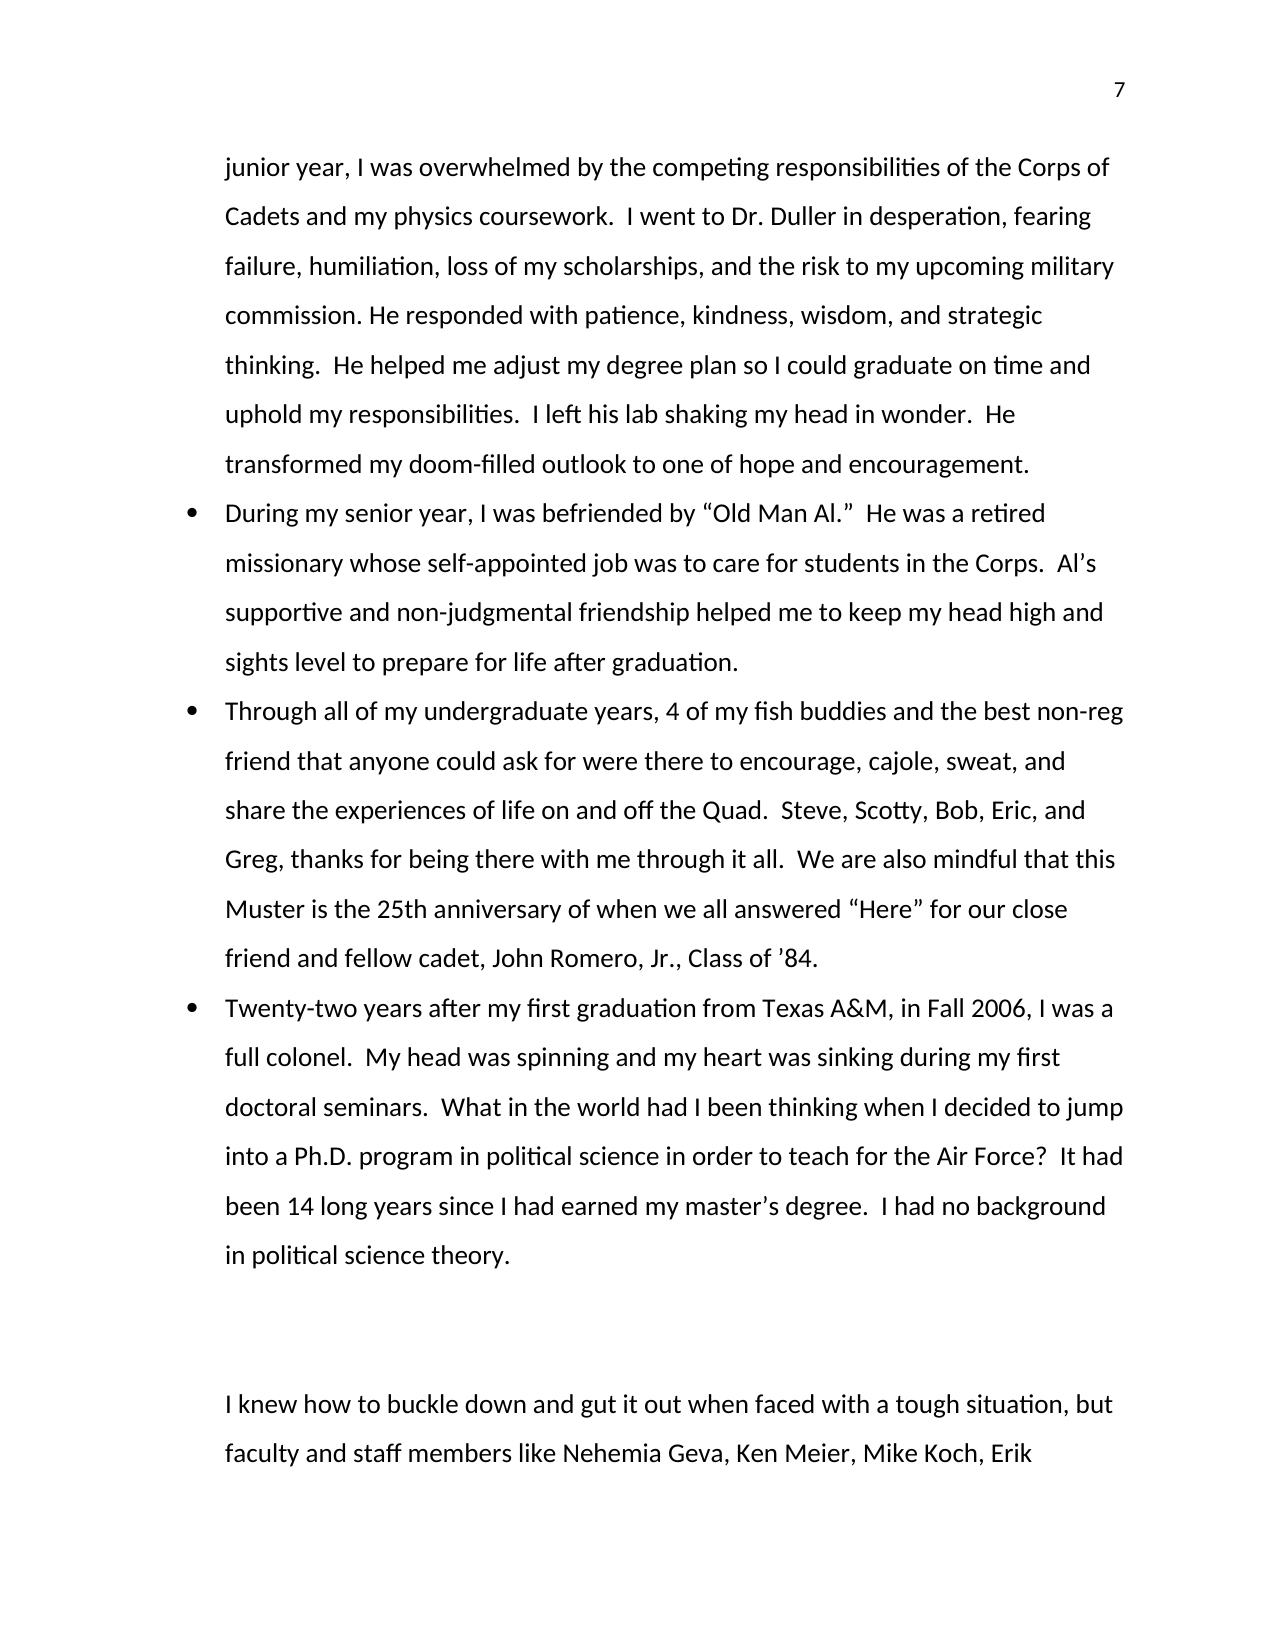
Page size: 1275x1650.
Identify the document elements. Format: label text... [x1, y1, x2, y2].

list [187, 150, 1125, 480]
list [187, 991, 1125, 1469]
list Through all of my undergraduate years, 4 of my fish buddies and the best non-reg friend that anyone could ask for were there to encourage, cajole, sweat, and share the experiences of life on and off the Quad. Steve, Scotty, Bob, Eric, and Greg, thanks for being there with me through it all. We are also mindful that this Muster is the 25th anniversary of when we all answered “Here” for our close friend and fellow cadet, John Romero, Jr., Class of ’84. [187, 694, 1125, 975]
list During my senior year, I was befriended by “Old Man Al.” He was a retired missionary whose self-appointed job was to care for students in the Corps. Al’s supportive and non-judgmental friendship helped me to keep my head high and sights level to prepare for life after graduation. [187, 496, 1125, 678]
